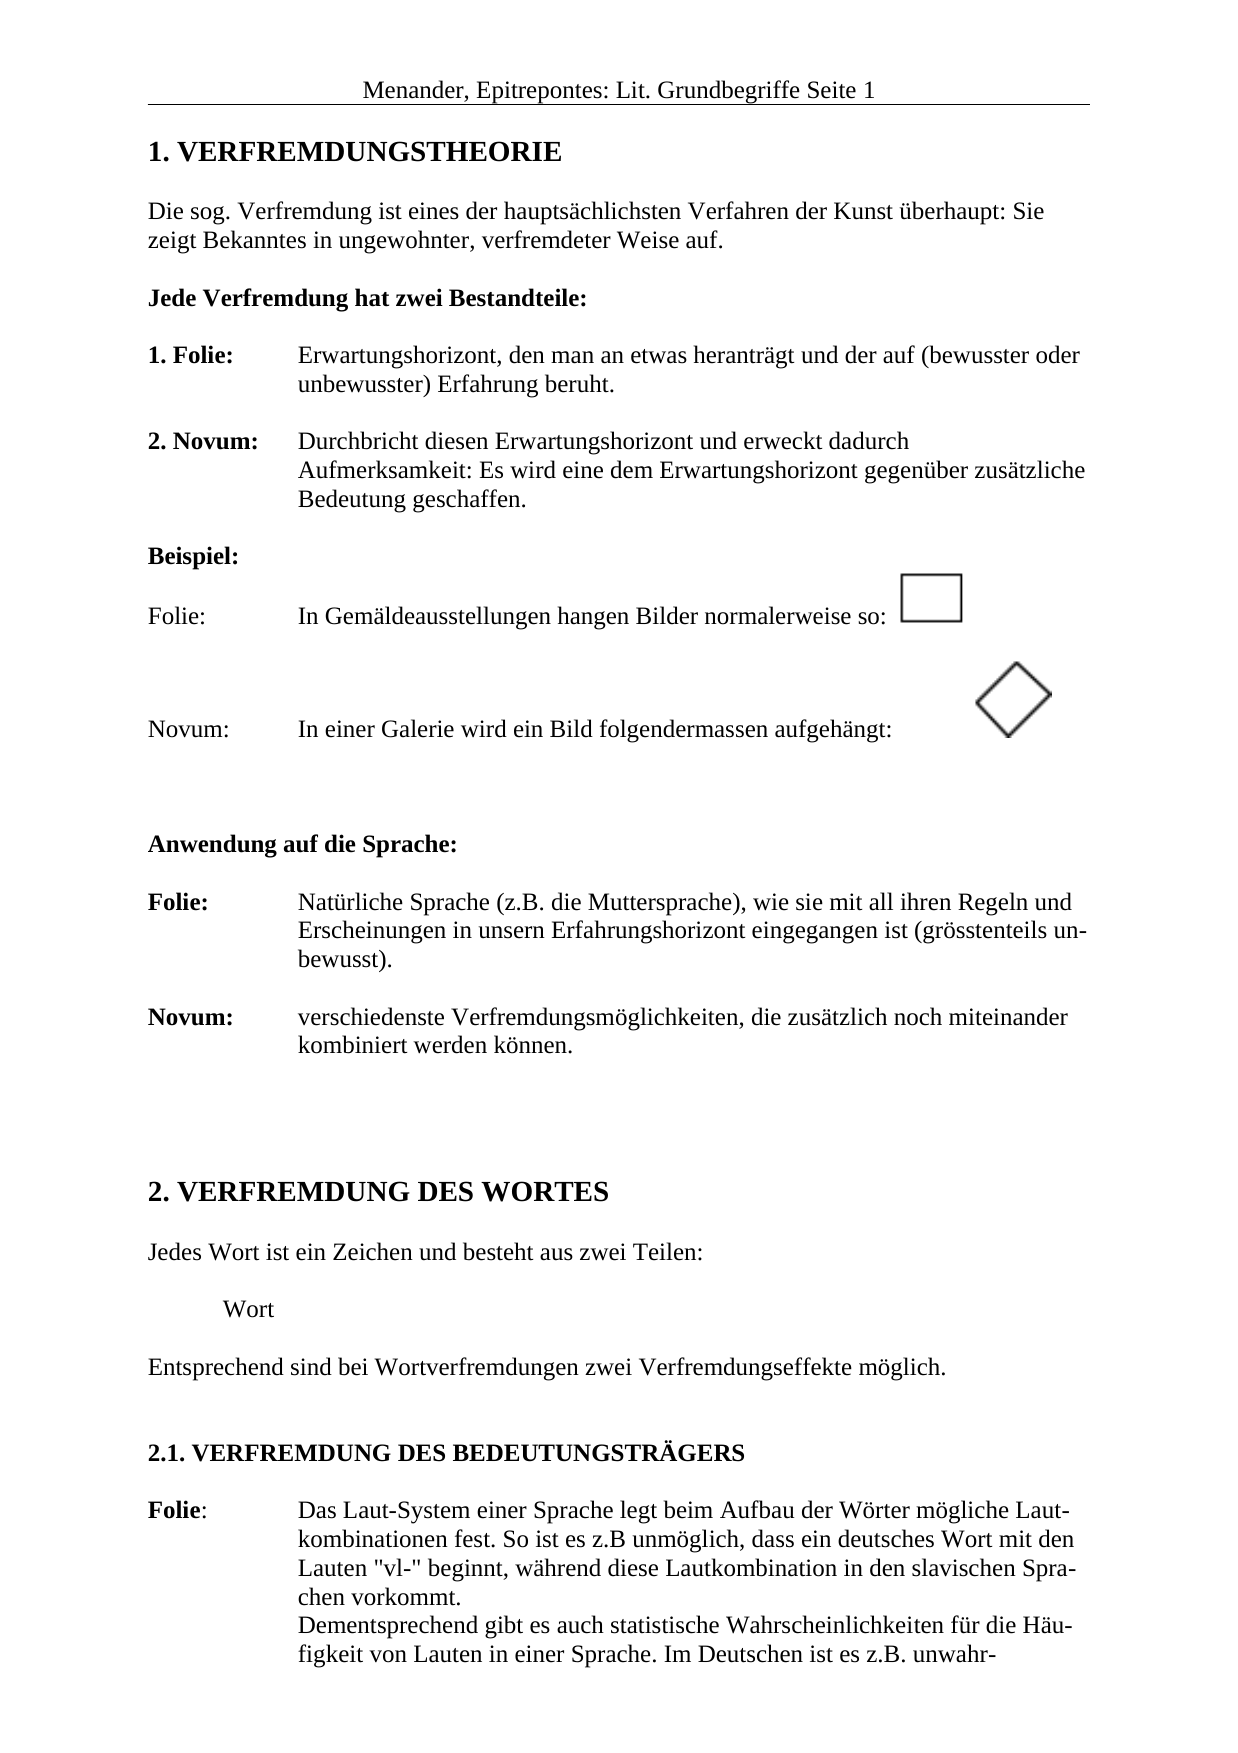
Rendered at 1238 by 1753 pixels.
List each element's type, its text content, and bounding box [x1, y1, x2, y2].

text Anwendung auf die Sprache: [148, 829, 1090, 858]
text 1. Folie: Erwartungshorizont, den man an etwas heranträgt und der auf (bewusster oder unbewusster) Erfahrung beruht. [148, 340, 1090, 398]
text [148, 1495, 1090, 1668]
text Entsprechend sind bei Wortverfremdungen zwei Verfremdungseffekte möglich. [148, 1352, 1090, 1380]
text Jede Verfremdung hat zwei Bestandteile: [148, 283, 1090, 311]
text 2. Novum: Durchbricht diesen Erwartungshorizont und erweckt dadurch Aufmerksamkeit: Es wird eine dem Erwartungshorizont gegenüber zusätzliche Bedeutung geschaffen. [148, 426, 1090, 513]
text Wort [148, 1294, 1090, 1323]
subtitle 2. VERFREMDUNG DES WORTES [148, 1174, 1090, 1208]
text Folie: In Gemäldeausstellungen hangen Bilder normalerweise so: [148, 570, 1090, 630]
picture [897, 570, 963, 625]
text Beispiel: [148, 541, 1090, 570]
subtitle 2.1. VERFREMDUNG DES BEDEUTUNGSTRÄGERS [148, 1438, 1090, 1467]
text Novum: verschiedenste Verfremdungsmöglichkeiten, die zusätzlich noch miteinander kombiniert werden können. [148, 1002, 1090, 1059]
text Folie: Natürliche Sprache (z.B. die Muttersprache), wie sie mit all ihren Regeln und Erscheinungen in unsern Erfahrungshorizont eingegangen ist (grösstenteils unbewusst). [148, 887, 1090, 973]
subtitle 1. VERFREMDUNGSTHEORIE [148, 134, 1090, 168]
text Novum: In einer Galerie wird ein Bild folgendermassen aufgehängt: [148, 658, 1090, 743]
picture [972, 658, 1052, 738]
text Jedes Wort ist ein Zeichen und besteht aus zwei Teilen: [148, 1237, 1090, 1265]
text Die sog. Verfremdung ist eines der hauptsächlichsten Verfahren der Kunst überhaupt: Sie zeigt Bekanntes in ungewohnter, verfremdeter Weise auf. [148, 196, 1090, 254]
